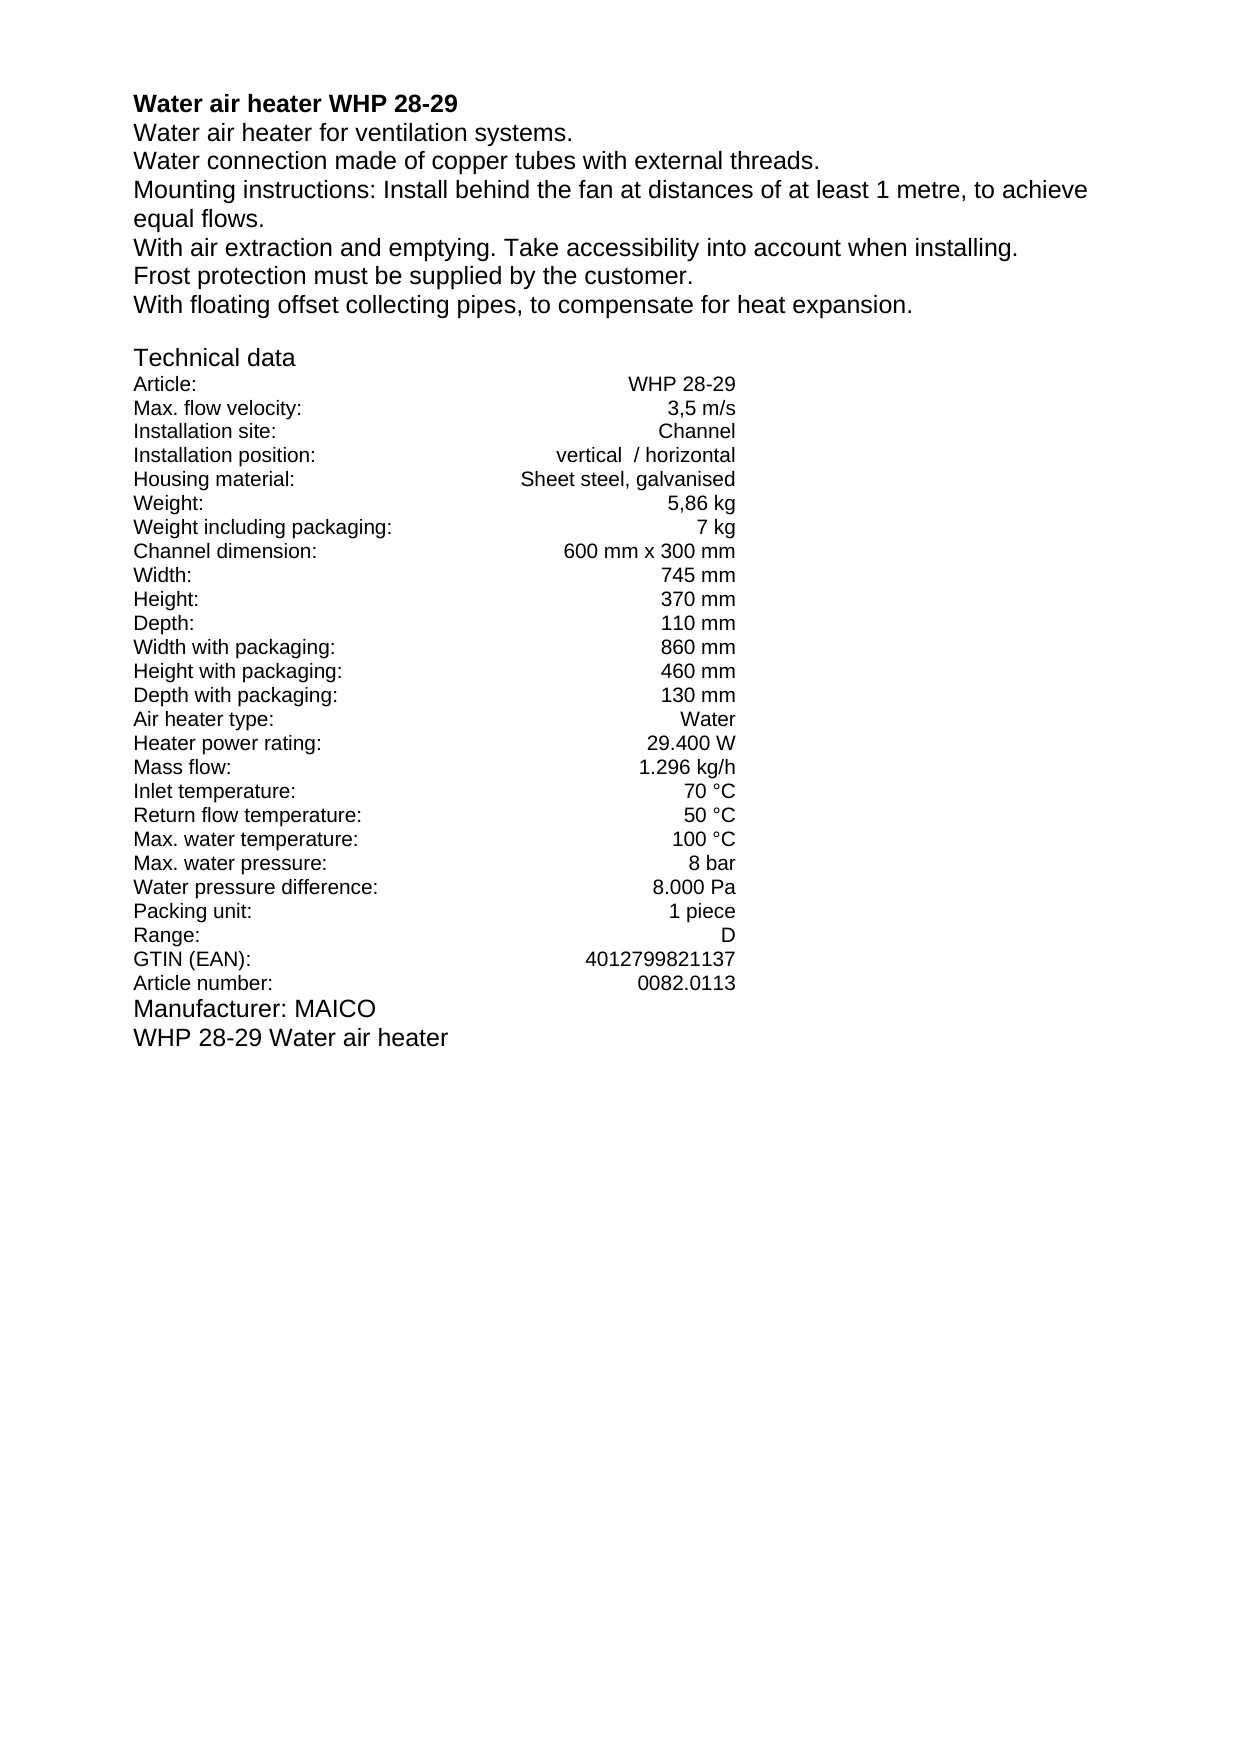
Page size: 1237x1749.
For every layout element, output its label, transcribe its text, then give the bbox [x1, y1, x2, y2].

table_cell Article number: [122, 970, 434, 994]
table_cell Range: [122, 923, 434, 946]
table_cell Water pressure difference: [122, 875, 434, 898]
table_cell Height with packaging: [122, 659, 434, 683]
text With floating offset collecting pipes, to compensate for heat expansion. [133, 290, 1148, 319]
text Water air heater WHP 28-29 [133, 89, 1148, 117]
table_cell 130 mm [434, 683, 747, 707]
table_cell Heater power rating: [122, 731, 434, 755]
table_cell Max. flow velocity: [122, 395, 434, 419]
table_cell 110 mm [434, 611, 747, 635]
text Manufacturer: MAICO [133, 994, 1148, 1023]
table_header Article: [122, 371, 434, 395]
table_cell 4012799821137 [434, 946, 747, 970]
text Mounting instructions: Install behind the fan at distances of at least 1 metre, to achieve equal flows. [133, 175, 1148, 232]
table_cell GTIN (EAN): [122, 946, 434, 970]
text Water connection made of copper tubes with external threads. [133, 146, 1148, 175]
table_cell Installation site: [122, 419, 434, 443]
table_cell Housing material: [122, 467, 434, 491]
text WHP 28-29 Water air heater [133, 1023, 1148, 1052]
table_cell Installation position: [122, 443, 434, 467]
table_cell Depth with packaging: [122, 683, 434, 707]
table_cell 1 piece [434, 899, 747, 922]
text Technical data [133, 343, 1148, 371]
table_cell 100 °C [434, 827, 747, 851]
table_cell 600 mm x 300 mm [434, 539, 747, 563]
table_cell Max. water pressure: [122, 851, 434, 874]
table_cell 0082.0113 [434, 970, 747, 994]
table_cell 860 mm [434, 635, 747, 659]
table_cell Height: [122, 587, 434, 611]
table_cell Channel [434, 419, 747, 443]
table_cell Inlet temperature: [122, 779, 434, 803]
table_cell 50 °C [434, 803, 747, 827]
table_cell Packing unit: [122, 899, 434, 922]
table_cell 29.400 W [434, 731, 747, 755]
table_cell Sheet steel, galvanised [434, 467, 747, 491]
text Frost protection must be supplied by the customer. [133, 261, 1148, 290]
table_cell Channel dimension: [122, 539, 434, 563]
table_header WHP 28-29 [434, 371, 747, 395]
table_cell 70 °C [434, 779, 747, 803]
table_cell Air heater type: [122, 707, 434, 731]
table_cell Weight including packaging: [122, 515, 434, 539]
table_cell Water [434, 707, 747, 731]
table_cell Depth: [122, 611, 434, 635]
table_cell 460 mm [434, 659, 747, 683]
table_cell D [434, 923, 747, 946]
table_cell 5,86 kg [434, 491, 747, 515]
table_cell Mass flow: [122, 755, 434, 779]
table_cell 370 mm [434, 587, 747, 611]
table_cell Weight: [122, 491, 434, 515]
table_cell Max. water temperature: [122, 827, 434, 851]
table_cell 7 kg [434, 515, 747, 539]
table_cell 1.296 kg/h [434, 755, 747, 779]
table_cell vertical / horizontal [434, 443, 747, 467]
table_cell Width: [122, 563, 434, 587]
table_cell 745 mm [434, 563, 747, 587]
table_cell 8.000 Pa [434, 875, 747, 898]
table_cell Width with packaging: [122, 635, 434, 659]
text Water air heater for ventilation systems. [133, 117, 1148, 146]
table_cell 8 bar [434, 851, 747, 874]
table_cell Return flow temperature: [122, 803, 434, 827]
table_cell 3,5 m/s [434, 395, 747, 419]
text With air extraction and emptying. Take accessibility into account when installing. [133, 232, 1148, 261]
